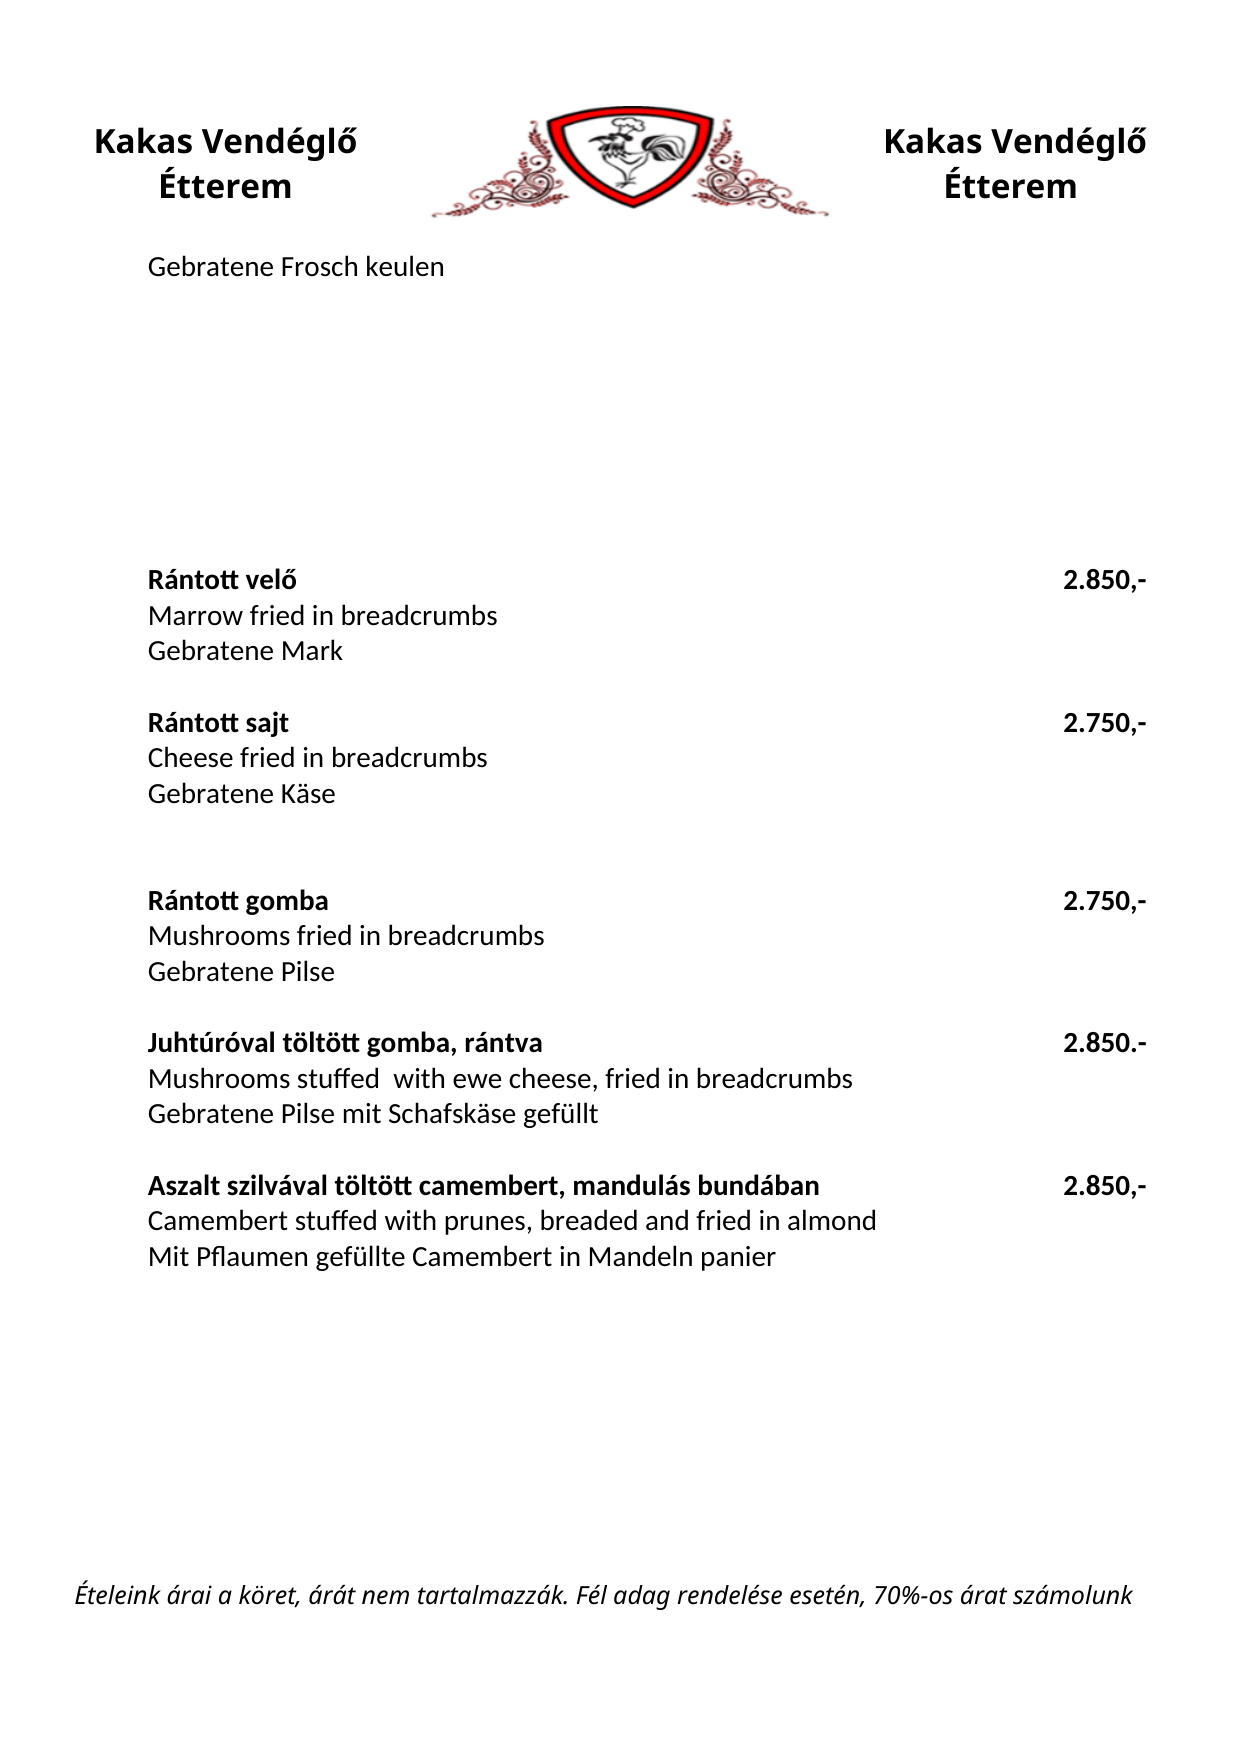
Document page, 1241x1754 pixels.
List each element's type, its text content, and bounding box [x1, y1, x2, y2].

text Mushrooms stuffed with ewe cheese, fried in breadcrumbs [89, 1060, 1152, 1096]
text Rántott velő 2.850,- [89, 561, 1152, 597]
text Mit Pflaumen gefüllte Camembert in Mandeln panier [89, 1238, 1152, 1274]
text Aszalt szilvával töltött camembert, mandulás bundában 2.850,- [89, 1167, 1152, 1202]
text Camembert stuffed with prunes, breaded and fried in almond [89, 1202, 1152, 1238]
text Rántott gomba 2.750,- [59, 882, 1152, 917]
text Mushrooms fried in breadcrumbs [89, 917, 1152, 953]
text Rántott sajt 2.750,- [59, 704, 1152, 739]
text Juhtúróval töltött gomba, rántva 2.850.- [89, 1024, 1152, 1060]
text Cheese fried in breadcrumbs [89, 739, 1152, 775]
text Marrow fried in breadcrumbs [89, 597, 1152, 632]
text Gebratene Frosch keulen [89, 248, 1152, 284]
text Gebratene Mark [89, 632, 1152, 668]
text Gebratene Pilse mit Schafskäse gefüllt [89, 1096, 1152, 1131]
text Gebratene Pilse [89, 953, 1152, 989]
text Gebratene Käse [89, 775, 1152, 811]
